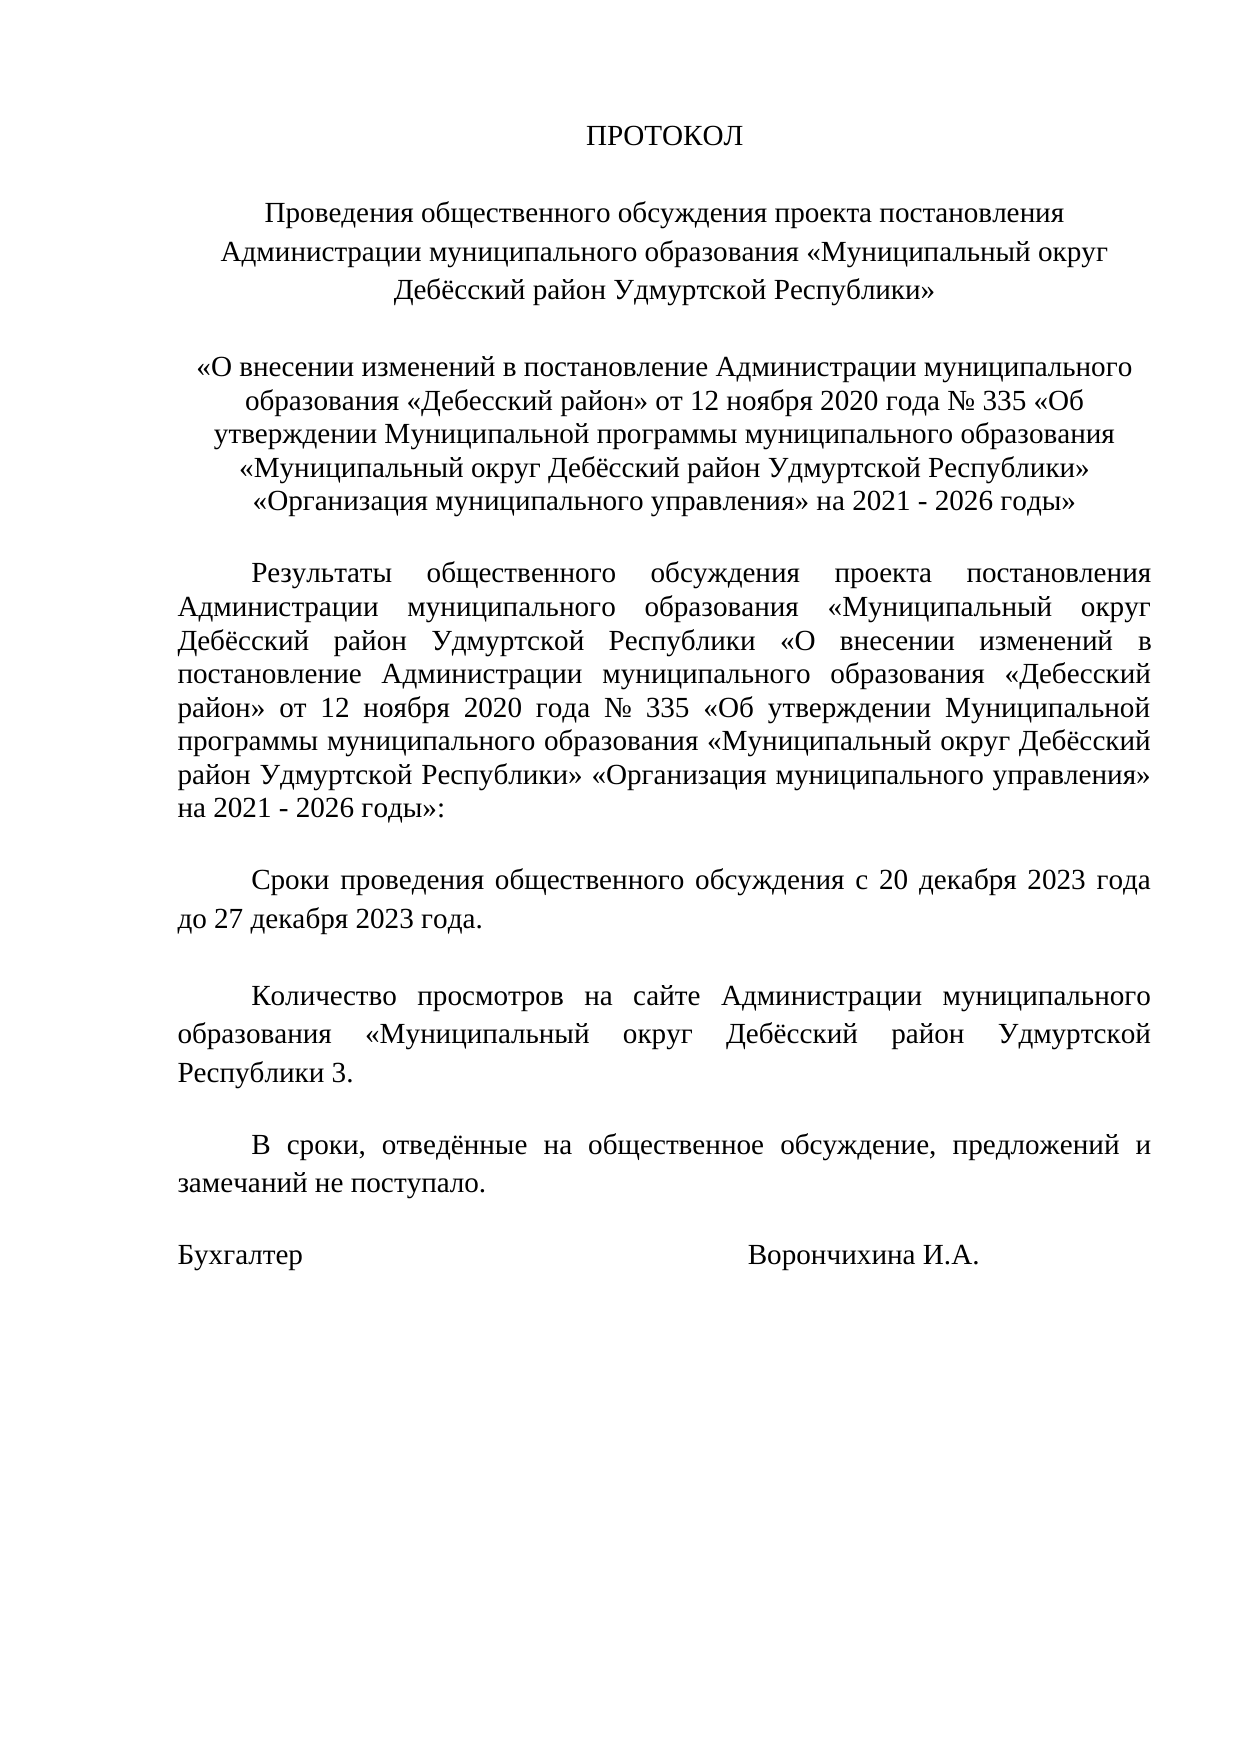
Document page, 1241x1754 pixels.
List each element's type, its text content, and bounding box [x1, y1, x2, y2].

text Бухгалтер Ворончихина И.А. [177, 1237, 1152, 1270]
text «О внесении изменений в постановление Администрации муниципального образования «Дебесский район» от 12 ноября 2020 года № 335 «Об утверждении Муниципальной программы муниципального образования «Муниципальный округ Дебёсский район Удмуртской Республики» «Организация муниципального управления» на 2021 - 2026 годы» [177, 349, 1152, 517]
text ПРОТОКОЛ [177, 118, 1152, 152]
text Количество просмотров на сайте Администрации муниципального образования «Муниципальный округ Дебёсский район Удмуртской Республики 3. [177, 978, 1152, 1089]
text Результаты общественного обсуждения проекта постановления Администрации муниципального образования «Муниципальный округ Дебёсский район Удмуртской Республики «О внесении изменений в постановление Администрации муниципального образования «Дебесский район» от 12 ноября 2020 года № 335 «Об утверждении Муниципальной программы муниципального образования «Муниципальный округ Дебёсский район Удмуртской Республики» «Организация муниципального управления» на 2021 - 2026 годы»: [177, 556, 1152, 824]
text В сроки, отведённые на общественное обсуждение, предложений и замечаний не поступало. [177, 1127, 1152, 1199]
text Сроки проведения общественного обсуждения с 20 декабря 2023 года до 27 декабря 2023 года. [177, 862, 1152, 934]
text Проведения общественного обсуждения проекта постановления Администрации муниципального образования «Муниципальный округ Дебёсский район Удмуртской Республики» [177, 195, 1152, 306]
